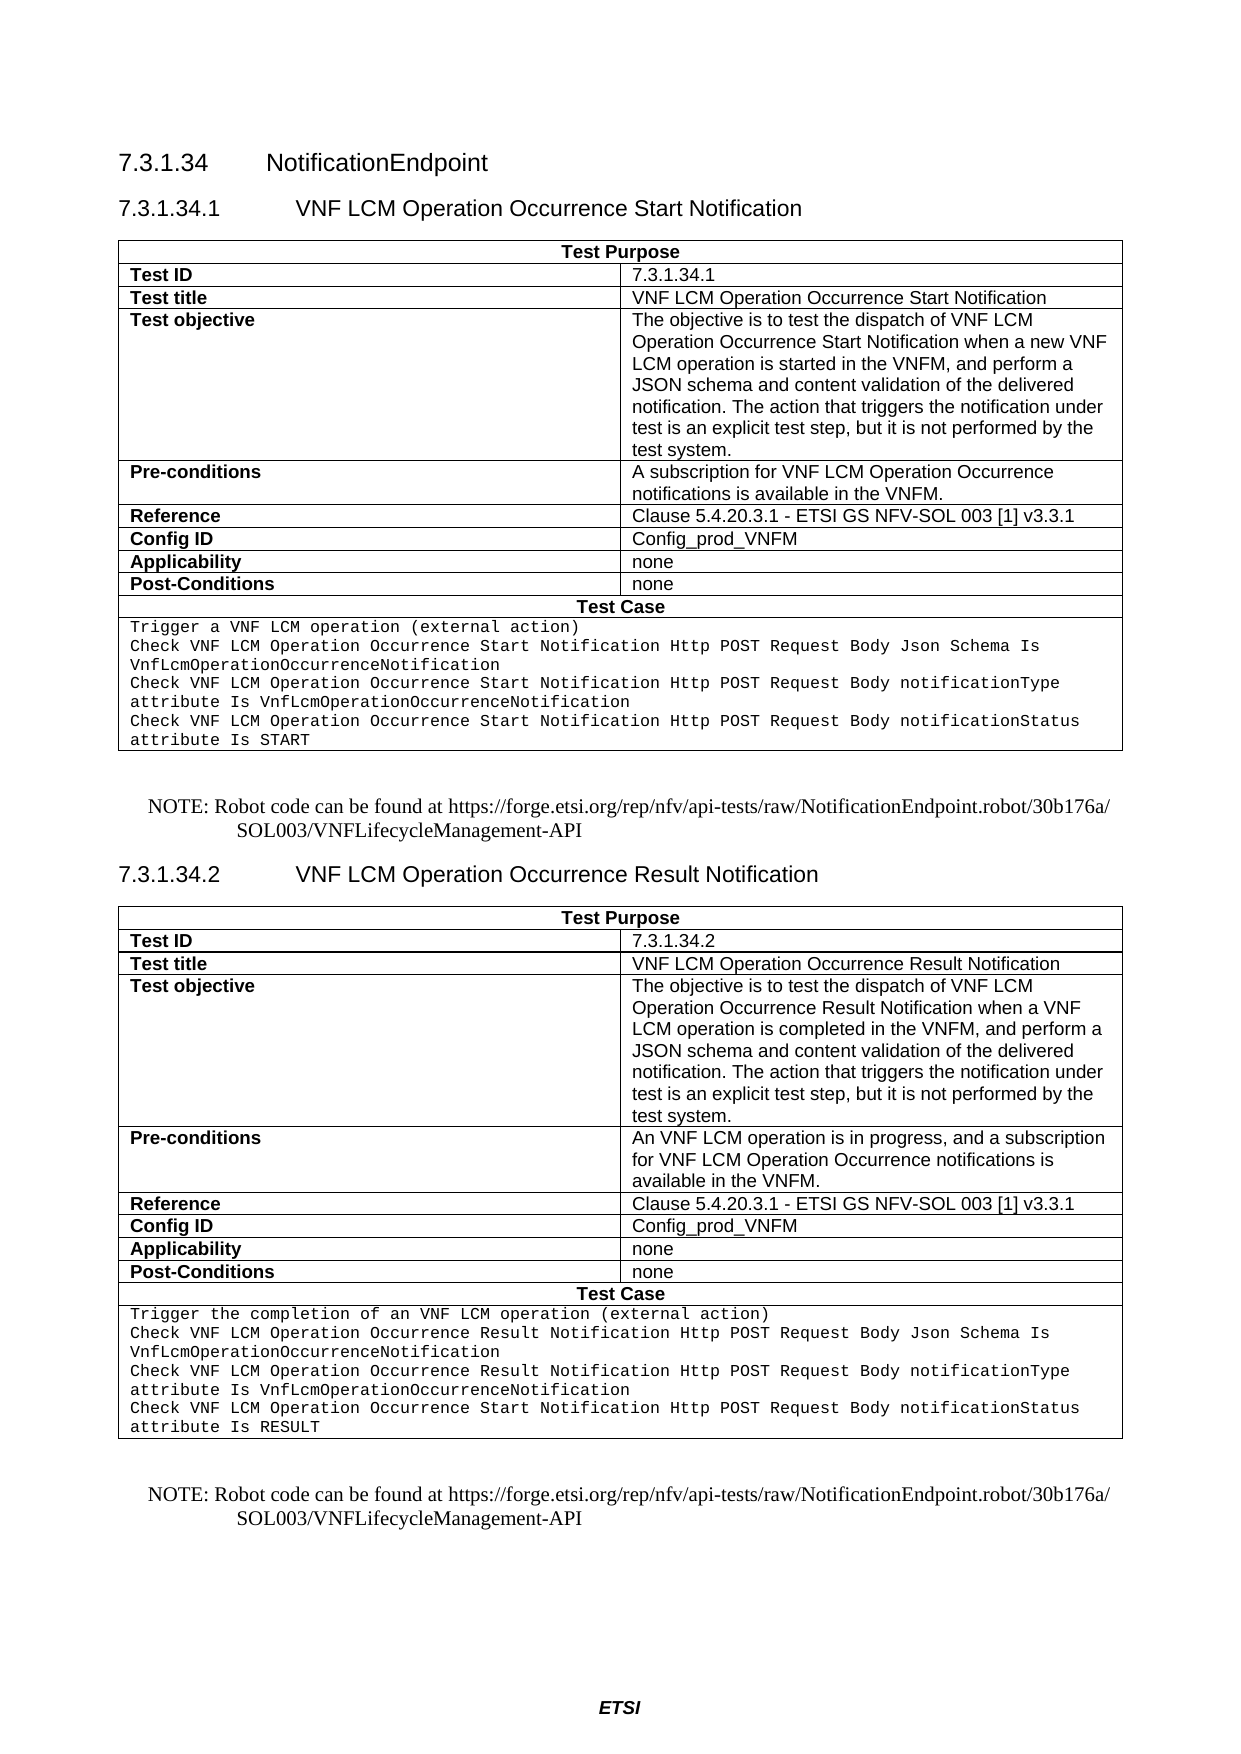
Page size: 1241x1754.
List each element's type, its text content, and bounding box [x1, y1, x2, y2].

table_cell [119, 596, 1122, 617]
subtitle 7.3.1.34 NotificationEndpoint [118, 148, 1122, 176]
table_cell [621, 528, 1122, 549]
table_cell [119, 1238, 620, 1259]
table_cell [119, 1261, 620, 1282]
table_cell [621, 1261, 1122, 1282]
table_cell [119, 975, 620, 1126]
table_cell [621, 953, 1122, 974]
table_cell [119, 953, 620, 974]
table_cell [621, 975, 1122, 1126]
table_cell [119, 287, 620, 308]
subtitle 7.3.1.34.2 VNF LCM Operation Occurrence Result Notification [118, 861, 1122, 887]
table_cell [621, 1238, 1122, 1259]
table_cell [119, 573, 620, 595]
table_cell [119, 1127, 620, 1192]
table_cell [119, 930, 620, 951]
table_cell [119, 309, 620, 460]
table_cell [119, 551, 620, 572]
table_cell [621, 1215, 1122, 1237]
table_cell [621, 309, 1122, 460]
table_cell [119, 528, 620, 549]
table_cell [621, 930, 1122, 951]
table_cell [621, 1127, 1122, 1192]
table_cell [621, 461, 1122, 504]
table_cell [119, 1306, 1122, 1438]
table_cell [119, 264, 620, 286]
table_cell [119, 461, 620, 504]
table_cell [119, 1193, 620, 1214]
text NOTE: Robot code can be found at https://forge.etsi.org/rep/nfv/api-tests/raw/NotificationEndpoint.robot/30b176a/SOL003/VNFLifecycleManagement-API [148, 794, 1122, 842]
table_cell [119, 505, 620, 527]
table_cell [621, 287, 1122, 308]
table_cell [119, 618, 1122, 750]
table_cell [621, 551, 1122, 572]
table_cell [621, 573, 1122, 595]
text NOTE: Robot code can be found at https://forge.etsi.org/rep/nfv/api-tests/raw/NotificationEndpoint.robot/30b176a/SOL003/VNFLifecycleManagement-API [148, 1482, 1122, 1530]
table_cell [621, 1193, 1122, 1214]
subtitle 7.3.1.34.1 VNF LCM Operation Occurrence Start Notification [118, 195, 1122, 222]
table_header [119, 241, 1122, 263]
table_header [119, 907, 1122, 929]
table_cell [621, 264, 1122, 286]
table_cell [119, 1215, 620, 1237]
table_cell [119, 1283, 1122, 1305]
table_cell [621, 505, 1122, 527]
